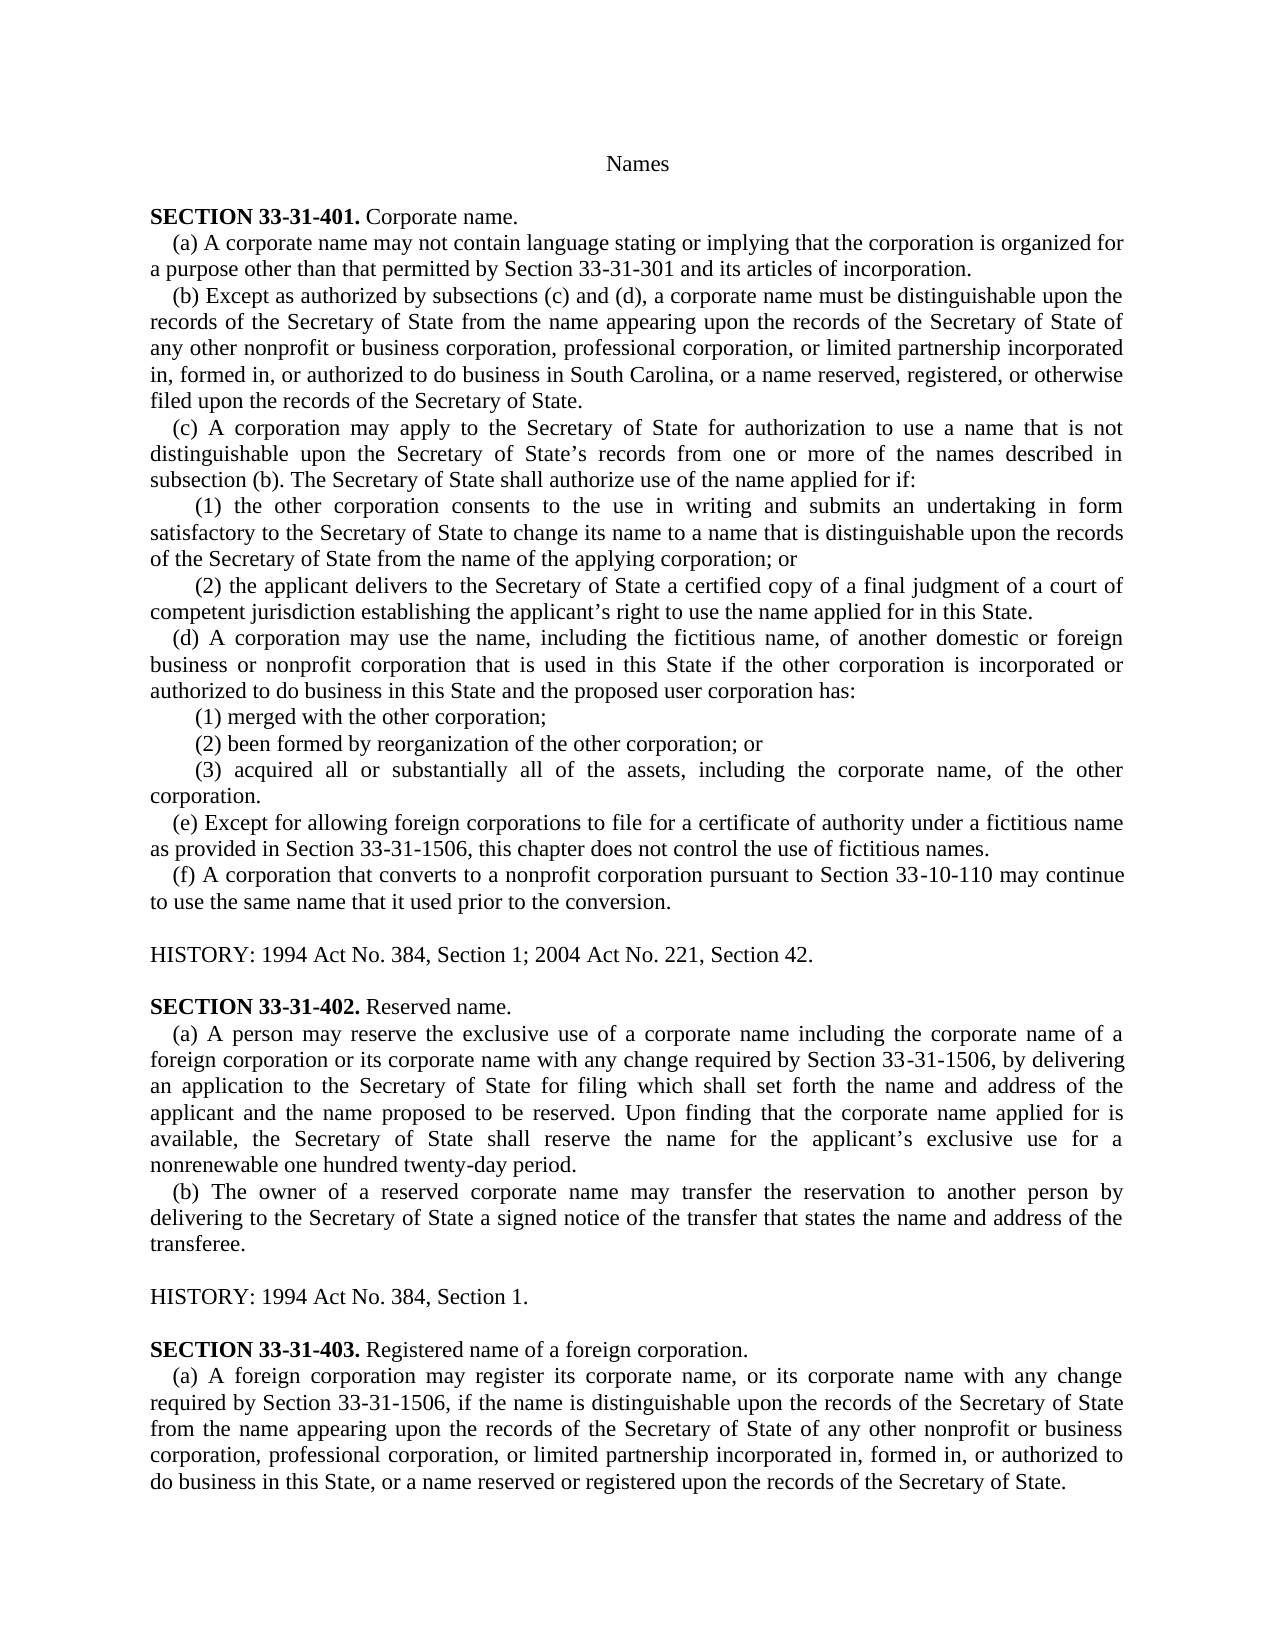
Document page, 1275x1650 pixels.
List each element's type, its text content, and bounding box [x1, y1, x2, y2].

text SECTION 33-31-401. Corporate name. [150, 203, 1125, 229]
text HISTORY: 1994 Act No. 384, Section 1; 2004 Act No. 221, Section 42. [150, 941, 1125, 967]
text (b) Except as authorized by subsections (c) and (d), a corporate name must be distinguishable upon the records of the Secretary of State from the name appearing upon the records of the Secretary of State of any other nonprofit or business corporation, professional corporation, or limited partnership incorporated in, formed in, or authorized to do business in South Carolina, or a name reserved, registered, or otherwise filed upon the records of the Secretary of State. [150, 282, 1125, 413]
text SECTION 33-31-402. Reserved name. [150, 993, 1125, 1020]
text Names [150, 150, 1125, 176]
text (a) A corporate name may not contain language stating or implying that the corporation is organized for a purpose other than that permitted by Section 33-31-301 and its articles of incorporation. [150, 229, 1125, 282]
text (e) Except for allowing foreign corporations to file for a certificate of authority under a fictitious name as provided in Section 33-31-1506, this chapter does not control the use of fictitious names. [150, 809, 1125, 862]
text (a) A person may reserve the exclusive use of a corporate name including the corporate name of a foreign corporation or its corporate name with any change required by Section 33-31-1506, by delivering an application to the Secretary of State for filing which shall set forth the name and address of the applicant and the name proposed to be reserved. Upon finding that the corporate name applied for is available, the Secretary of State shall reserve the name for the applicant’s exclusive use for a nonrenewable one hundred twenty-day period. [150, 1020, 1125, 1178]
text (f) A corporation that converts to a nonprofit corporation pursuant to Section 33-10-110 may continue to use the same name that it used prior to the conversion. [150, 862, 1125, 914]
text (a) A foreign corporation may register its corporate name, or its corporate name with any change required by Section 33-31-1506, if the name is distinguishable upon the records of the Secretary of State from the name appearing upon the records of the Secretary of State of any other nonprofit or business corporation, professional corporation, or limited partnership incorporated in, formed in, or authorized to do business in this State, or a name reserved or registered upon the records of the Secretary of State. [150, 1362, 1125, 1494]
text (b) The owner of a reserved corporate name may transfer the reservation to another person by delivering to the Secretary of State a signed notice of the transfer that states the name and address of the transferee. [150, 1178, 1125, 1257]
text (3) acquired all or substantially all of the assets, including the corporate name, of the other corporation. [150, 756, 1125, 809]
text (c) A corporation may apply to the Secretary of State for authorization to use a name that is not distinguishable upon the Secretary of State’s records from one or more of the names described in subsection (b). The Secretary of State shall authorize use of the name applied for if: [150, 413, 1125, 493]
text SECTION 33-31-403. Registered name of a foreign corporation. [150, 1336, 1125, 1362]
text (1) merged with the other corporation; [150, 703, 1125, 730]
text (d) A corporation may use the name, including the fictitious name, of another domestic or foreign business or nonprofit corporation that is used in this State if the other corporation is incorporated or authorized to do business in this State and the proposed user corporation has: [150, 624, 1125, 703]
text (2) been formed by reorganization of the other corporation; or [150, 730, 1125, 756]
text HISTORY: 1994 Act No. 384, Section 1. [150, 1283, 1125, 1309]
text (1) the other corporation consents to the use in writing and submits an undertaking in form satisfactory to the Secretary of State to change its name to a name that is distinguishable upon the records of the Secretary of State from the name of the applying corporation; or [150, 493, 1125, 572]
text (2) the applicant delivers to the Secretary of State a certified copy of a final judgment of a court of competent jurisdiction establishing the applicant’s right to use the name applied for in this State. [150, 572, 1125, 624]
